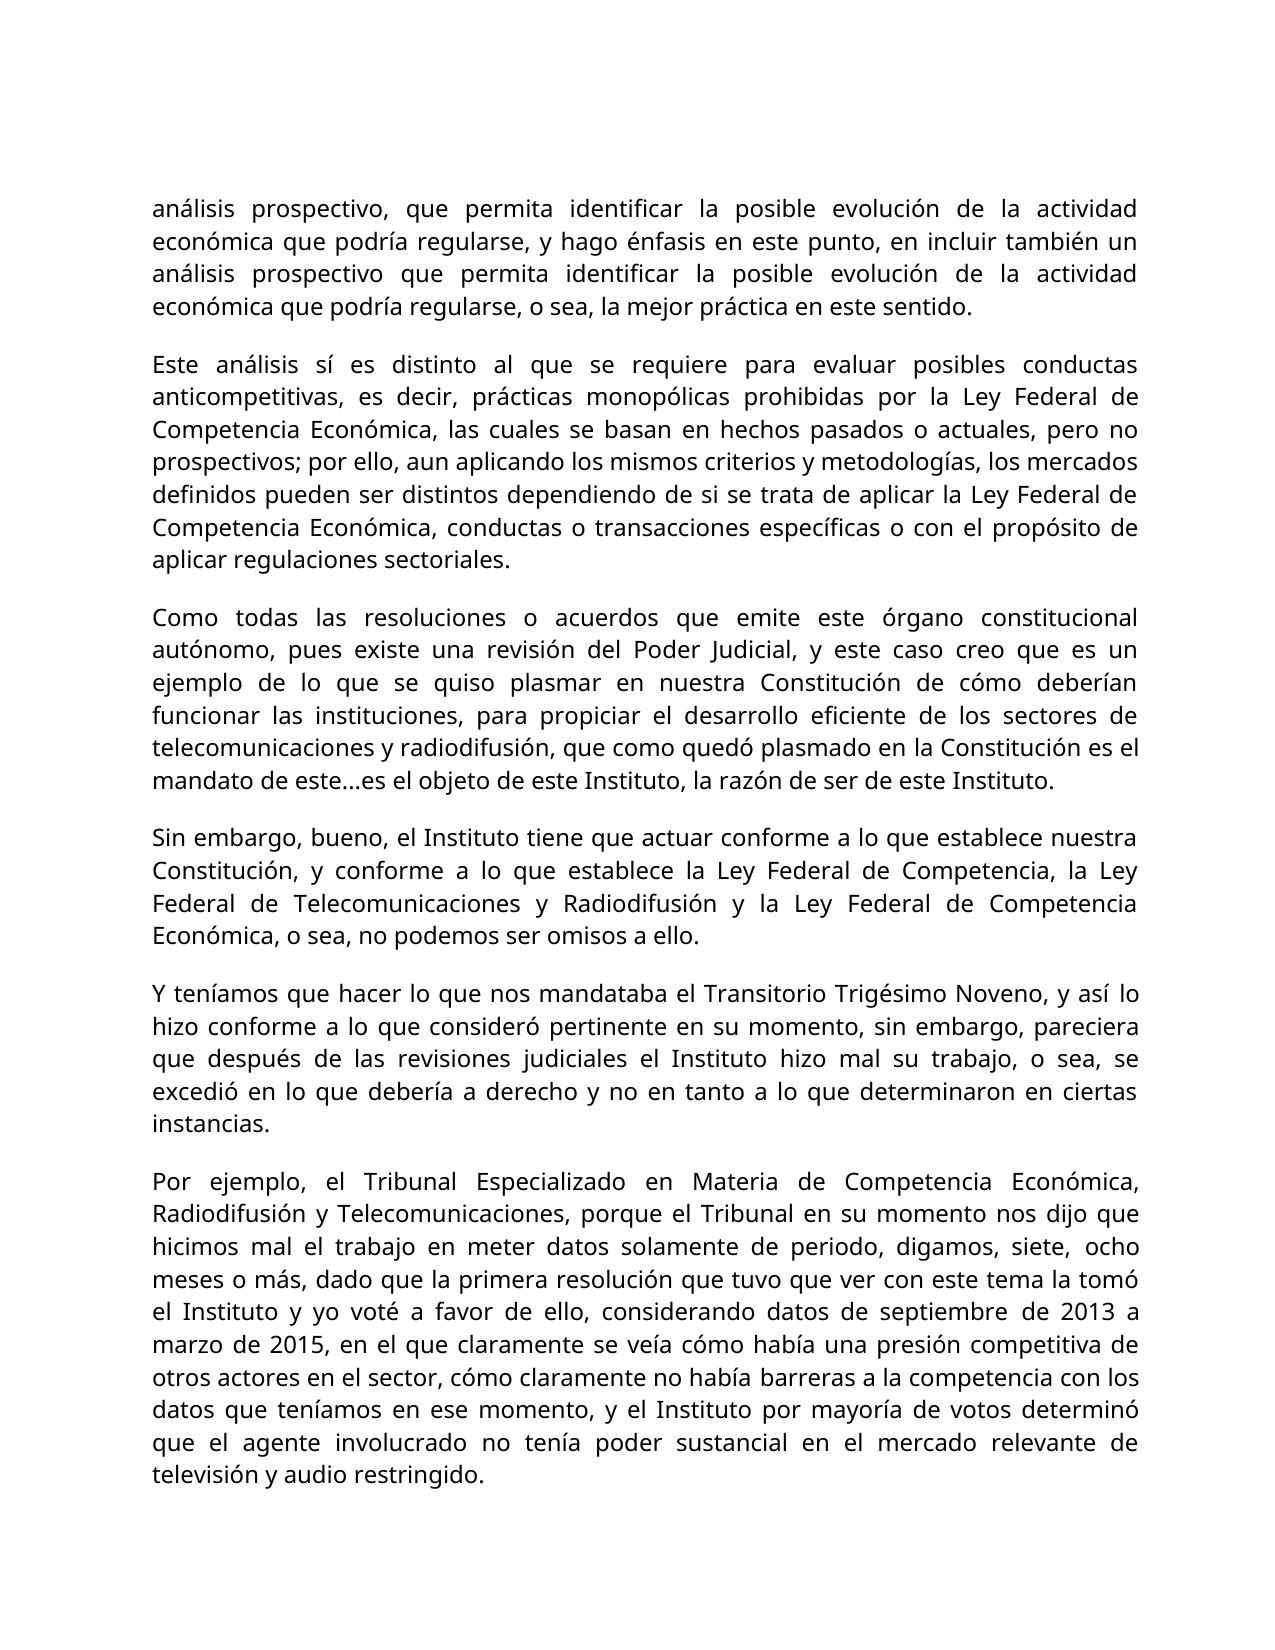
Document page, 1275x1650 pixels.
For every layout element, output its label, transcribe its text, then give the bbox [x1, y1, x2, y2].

text Por ejemplo, el Tribunal Especializado en Materia de Competencia Económica, Radiodifusión y Telecomunicaciones, porque el Tribunal en su momento nos dijo que hicimos mal el trabajo en meter datos solamente de periodo, digamos, siete, ocho meses o más, dado que la primera resolución que tuvo que ver con este tema la tomó el Instituto y yo voté a favor de ello, considerando datos de septiembre de 2013 a marzo de 2015, en el que claramente se veía cómo había una presión competitiva de otros actores en el sector, cómo claramente no había barreras a la competencia con los datos que teníamos en ese momento, y el Instituto por mayoría de votos determinó que el agente involucrado no tenía poder sustancial en el mercado relevante de televisión y audio restringido. [152, 1165, 1140, 1491]
text Este análisis sí es distinto al que se requiere para evaluar posibles conductas anticompetitivas, es decir, prácticas monopólicas prohibidas por la Ley Federal de Competencia Económica, las cuales se basan en hechos pasados o actuales, pero no prospectivos; por ello, aun aplicando los mismos criterios y metodologías, los mercados definidos pueden ser distintos dependiendo de si se trata de aplicar la Ley Federal de Competencia Económica, conductas o transacciones específicas o con el propósito de aplicar regulaciones sectoriales. [152, 347, 1140, 576]
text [152, 192, 1139, 322]
text Como todas las resoluciones o acuerdos que emite este órgano constitucional autónomo, pues existe una revisión del Poder Judicial, y este caso creo que es un ejemplo de lo que se quiso plasmar en nuestra Constitución de cómo deberían funcionar las instituciones, para propiciar el desarrollo eficiente de los sectores de telecomunicaciones y radiodifusión, que como quedó plasmado en la Constitución es el mandato de este...es el objeto de este Instituto, la razón de ser de este Instituto. [152, 601, 1139, 796]
text Sin embargo, bueno, el Instituto tiene que actuar conforme a lo que establece nuestra Constitución, y conforme a lo que establece la Ley Federal de Competencia, la Ley Federal de Telecomunicaciones y Radiodifusión y la Ley Federal de Competencia Económica, o sea, no podemos ser omisos a ello. [152, 821, 1139, 952]
text Y teníamos que hacer lo que nos mandataba el Transitorio Trigésimo Noveno, y así lo hizo conforme a lo que consideró pertinente en su momento, sin embargo, pareciera que después de las revisiones judiciales el Instituto hizo mal su trabajo, o sea, se excedió en lo que debería a derecho y no en tanto a lo que determinaron en ciertas instancias. [152, 977, 1140, 1140]
